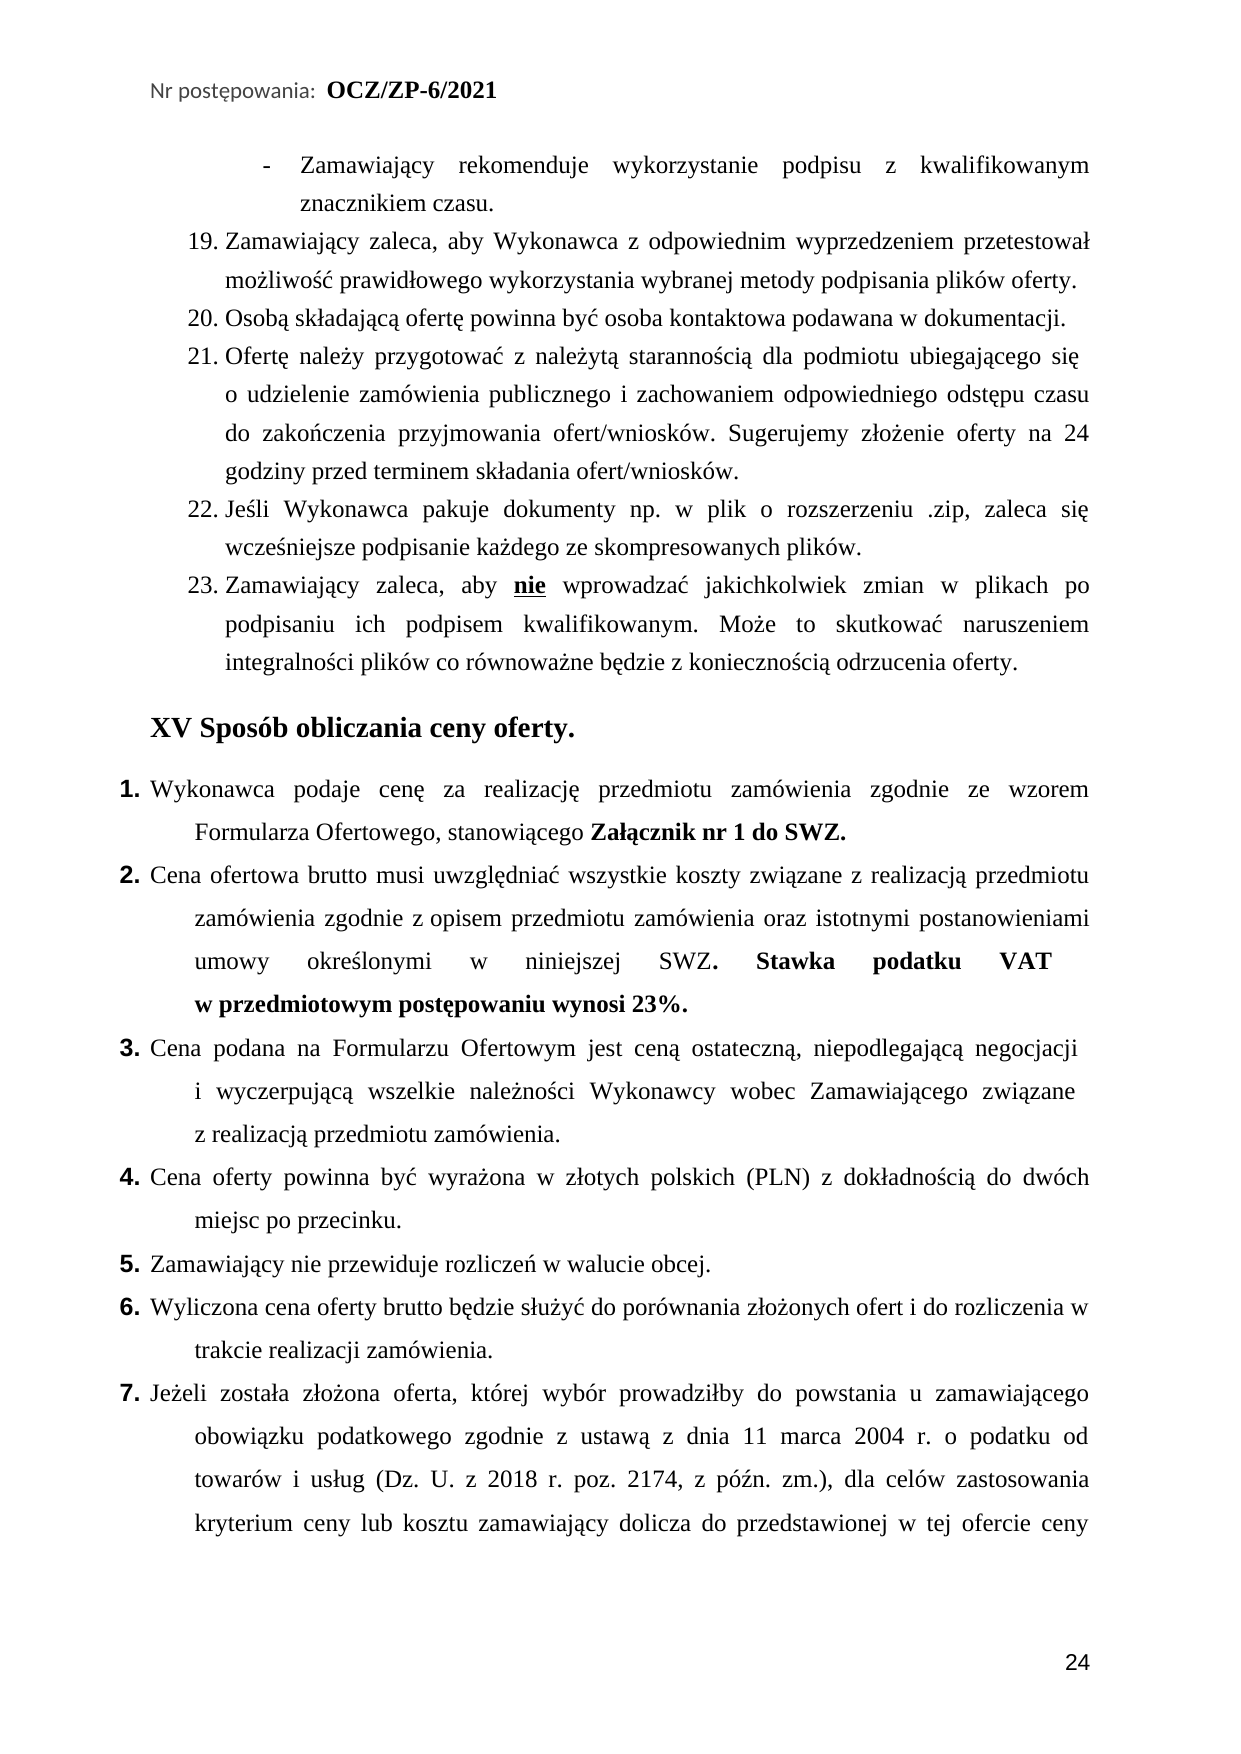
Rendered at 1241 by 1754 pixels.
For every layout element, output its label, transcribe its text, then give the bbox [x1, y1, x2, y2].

list Osobą składającą ofertę powinna być osoba kontaktowa podawana w dokumentacji. [187, 303, 1090, 332]
list Cena ofertowa brutto musi uwzględniać wszystkie koszty związane z realizacją przedmiotu zamówienia zgodnie z opisem przedmiotu zamówienia oraz istotnymi postanowieniami umowy określonymi w niniejszej SWZ. Stawka podatku VAT w przedmiotowym postępowaniu wynosi 23%. [119, 860, 1090, 1018]
list Zamawiający rekomenduje wykorzystanie podpisu z kwalifikowanym znacznikiem czasu. [262, 150, 1090, 217]
list Zamawiający zaleca, aby Wykonawca z odpowiednim wyprzedzeniem przetestował możliwość prawidłowego wykorzystania wybranej metody podpisania plików oferty. [187, 226, 1090, 293]
list Zamawiający nie przewiduje rozliczeń w walucie obcej. [119, 1248, 1090, 1277]
list Zamawiający zaleca, aby nie wprowadzać jakichkolwiek zmian w plikach po podpisaniu ich podpisem kwalifikowanym. Może to skutkować naruszeniem integralności plików co równoważne będzie z koniecznością odrzucenia oferty. [187, 571, 1090, 676]
list Cena podana na Formularzu Ofertowym jest ceną ostateczną, niepodlegającą negocjacji i wyczerpującą wszelkie należności Wykonawcy wobec Zamawiającego związane z realizacją przedmiotu zamówienia. [119, 1033, 1090, 1148]
list Wyliczona cena oferty brutto będzie służyć do porównania złożonych ofert i do rozliczenia w trakcie realizacji zamówienia. [119, 1292, 1090, 1364]
list Wykonawca podaje cenę za realizację przedmiotu zamówienia zgodnie ze wzorem Formularza Ofertowego, stanowiącego Załącznik nr 1 do SWZ. [119, 774, 1090, 846]
list Ofertę należy przygotować z należytą starannością dla podmiotu ubiegającego się o udzielenie zamówienia publicznego i zachowaniem odpowiedniego odstępu czasu do zakończenia przyjmowania ofert/wniosków. Sugerujemy złożenie oferty na 24 godziny przed terminem składania ofert/wniosków. [187, 341, 1090, 484]
subtitle XV Sposób obliczania ceny oferty. [150, 710, 1090, 744]
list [119, 1378, 1090, 1536]
list Cena oferty powinna być wyrażona w złotych polskich (PLN) z dokładnością do dwóch miejsc po przecinku. [119, 1162, 1090, 1234]
list Jeśli Wykonawca pakuje dokumenty np. w plik o rozszerzeniu .zip, zaleca się wcześniejsze podpisanie każdego ze skompresowanych plików. [187, 494, 1090, 561]
